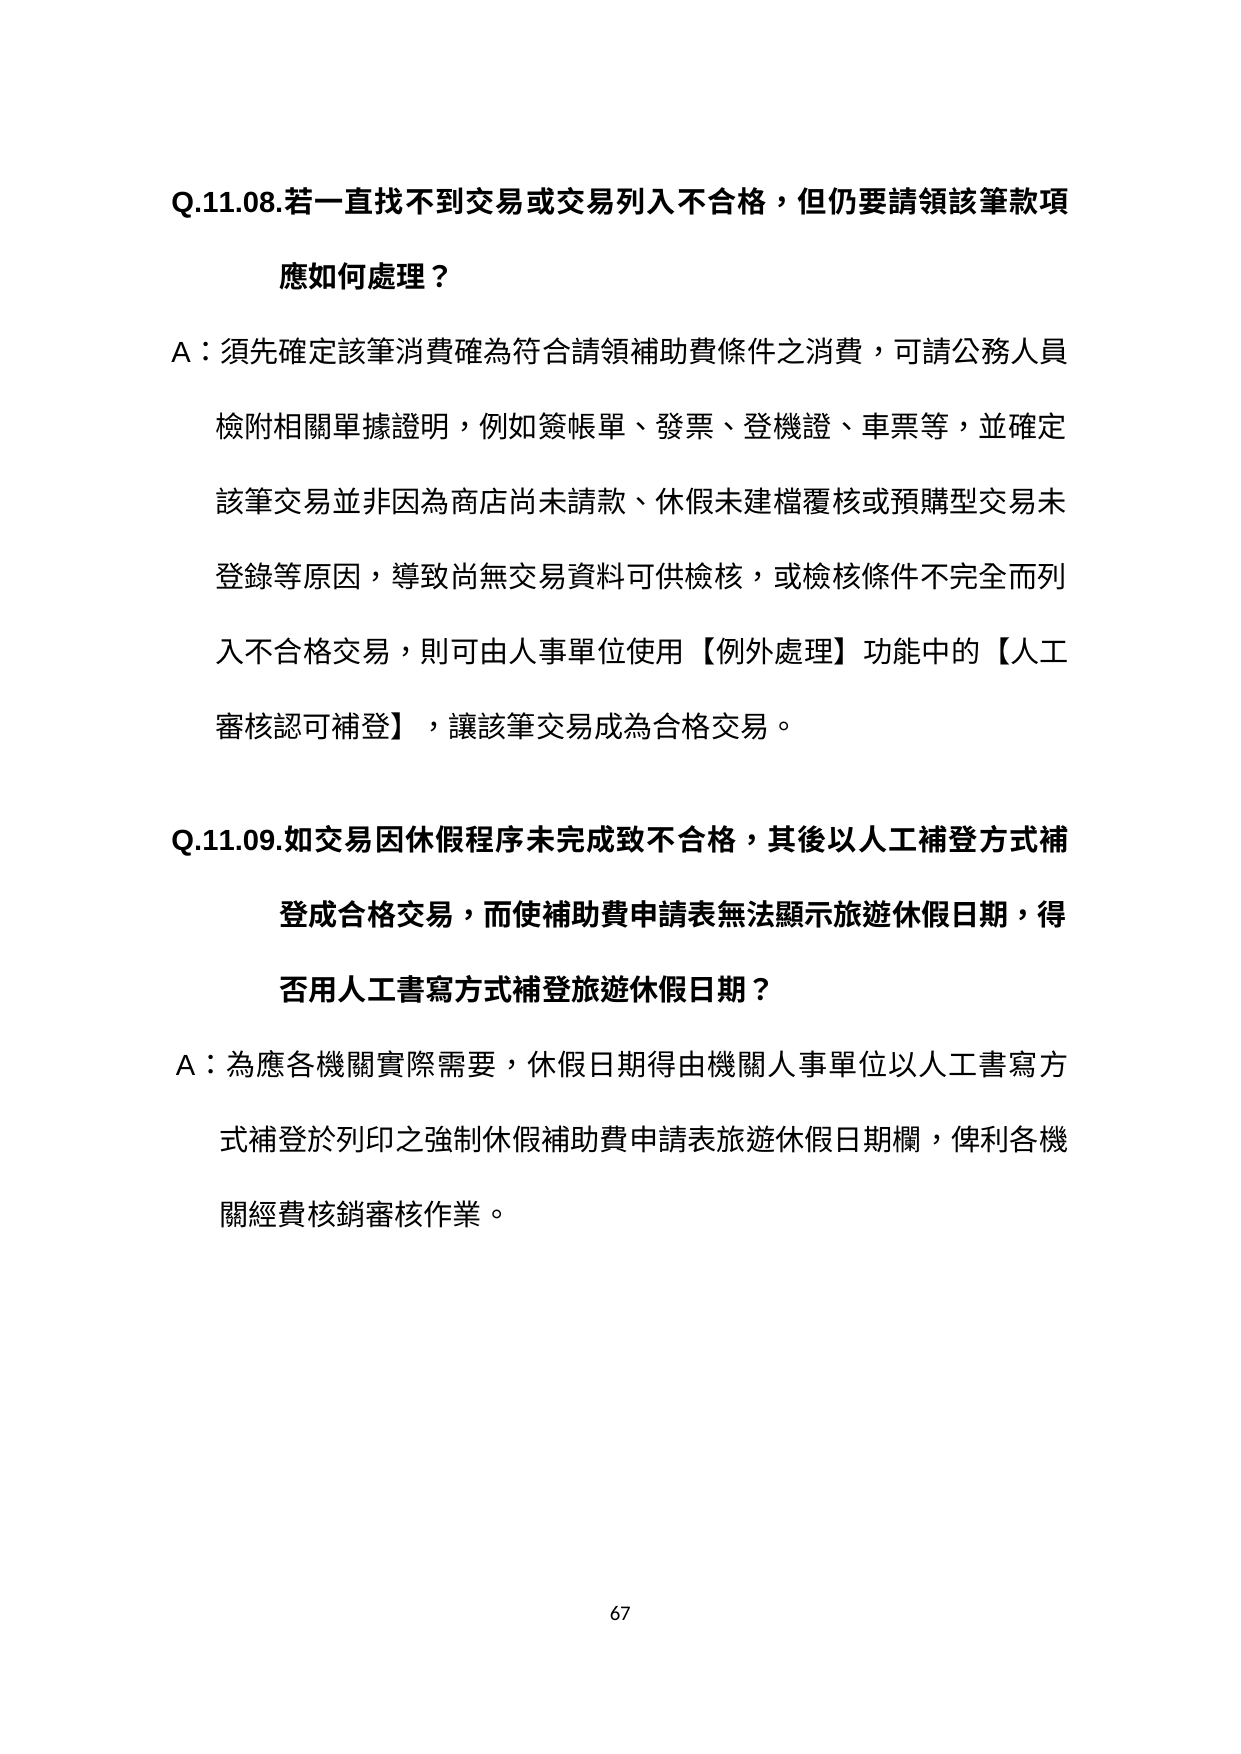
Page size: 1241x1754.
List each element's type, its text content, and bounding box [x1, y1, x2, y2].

text A：須先確定該筆消費確為符合請領補助費條件之消費，可請公務人員檢附相關單據證明，例如簽帳單、發票、登機證、車票等，並確定該筆交易並非因為商店尚未請款、休假未建檔覆核或預購型交易未登錄等原因，導致尚無交易資料可供檢核，或檢核條件不完全而列入不合格交易，則可由人事單位使用【例外處理】功能中的【人工審核認可補登】，讓該筆交易成為合格交易。 [171, 312, 1069, 762]
text A：為應各機關實際需要，休假日期得由機關人事單位以人工書寫方式補登於列印之強制休假補助費申請表旅遊休假日期欄，俾利各機關經費核銷審核作業。 [176, 1025, 1069, 1250]
text Q.11.08.若一直找不到交易或交易列入不合格，但仍要請領該筆款項應如何處理？ [171, 162, 1069, 312]
text Q.11.09.如交易因休假程序未完成致不合格，其後以人工補登方式補登成合格交易，而使補助費申請表無法顯示旅遊休假日期，得否用人工書寫方式補登旅遊休假日期？ [171, 800, 1069, 1025]
